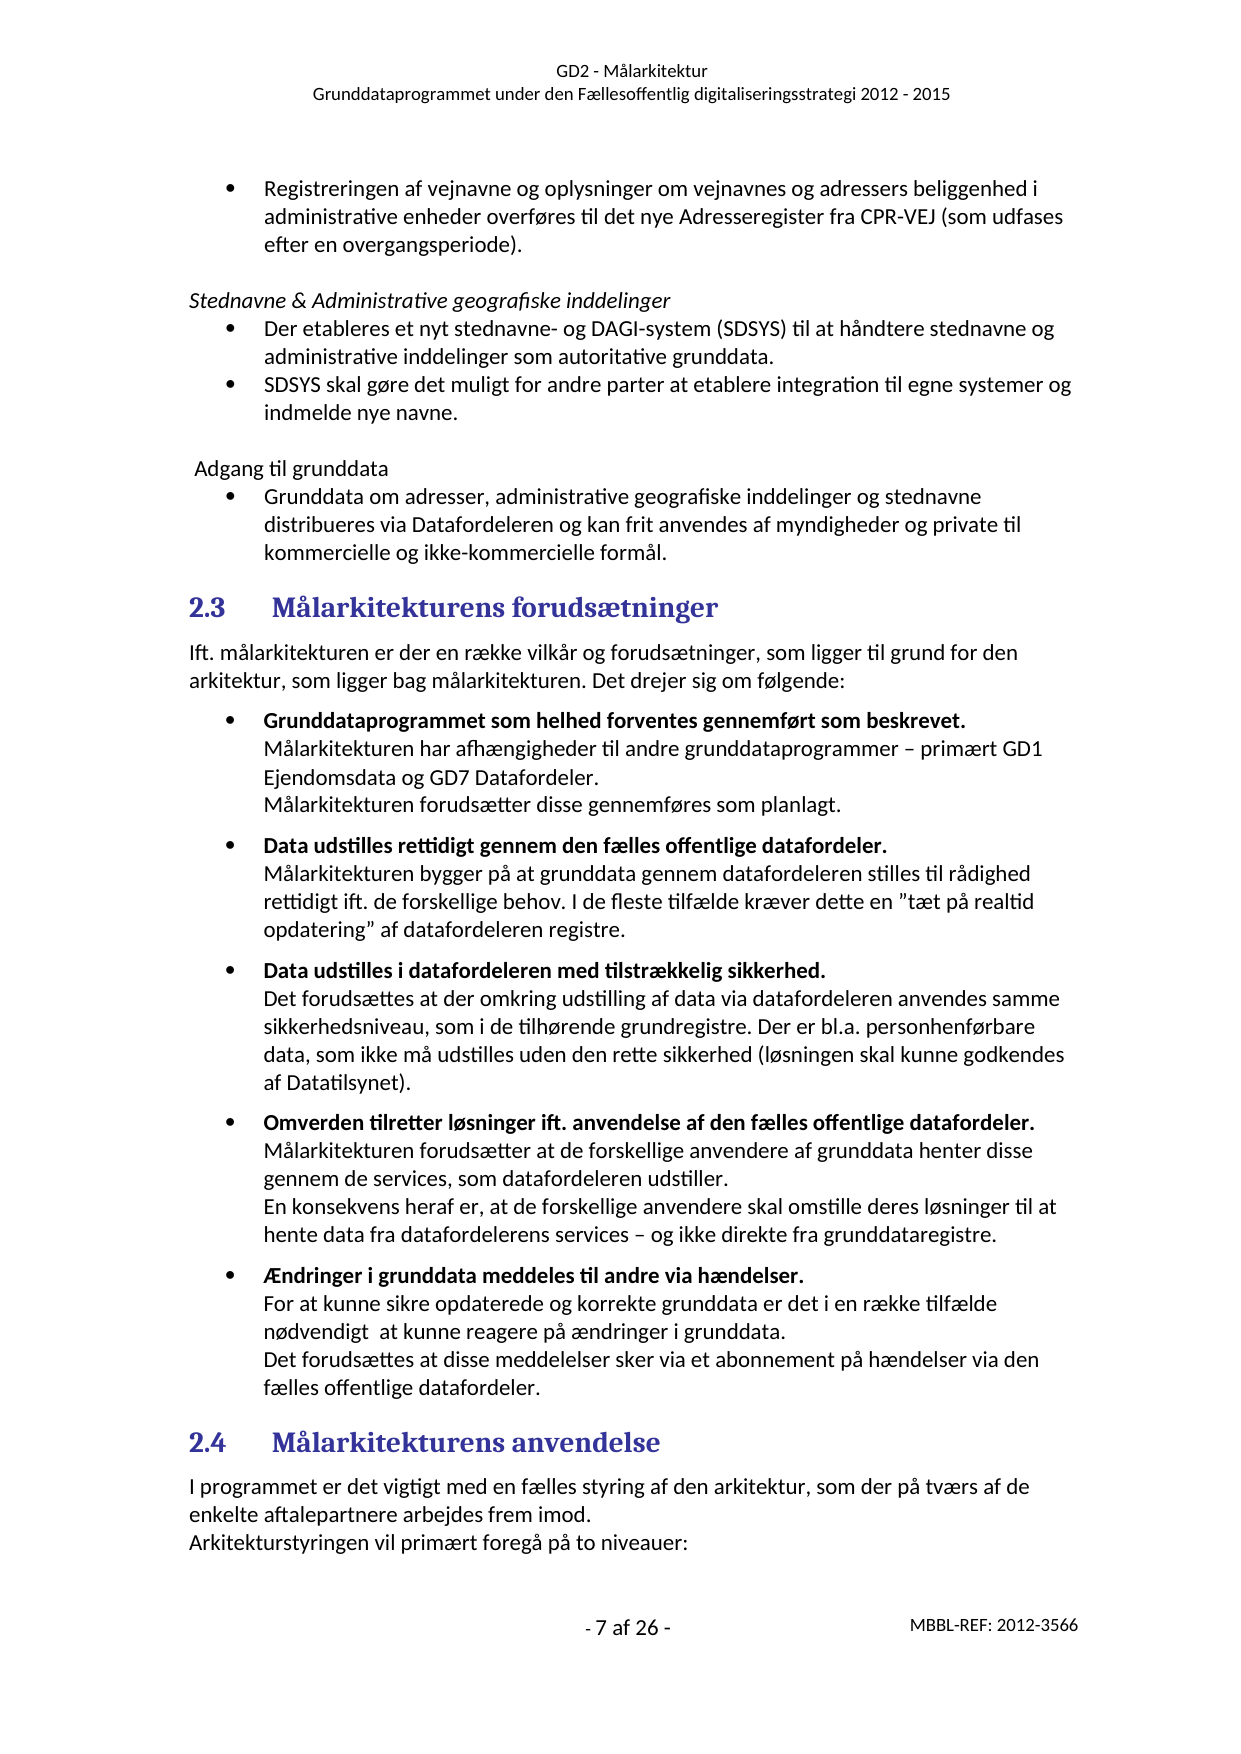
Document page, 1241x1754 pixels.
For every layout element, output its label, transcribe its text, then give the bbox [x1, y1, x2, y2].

list Data udstilles i datafordeleren med tilstrækkelig sikkerhed. Det forudsættes at der omkring udstilling af data via datafordeleren anvendes samme sikkerhedsniveau, som i de tilhørende grundregistre. Der er bl.a. personhenførbare data, som ikke må udstilles uden den rette sikkerhed (løsningen skal kunne godkendes af Datatilsynet). [226, 956, 1075, 1096]
text Adgang til grunddata [189, 454, 1075, 482]
text Ift. målarkitekturen er der en række vilkår og forudsætninger, som ligger til grund for den arkitektur, som ligger bag målarkitekturen. Det drejer sig om følgende: [189, 638, 1075, 694]
list Grunddata om adresser, administrative geografiske inddelinger og stednavne distribueres via Datafordeleren og kan frit anvendes af myndigheder og private til kommercielle og ikke-kommercielle formål. [226, 482, 1075, 567]
list Ændringer i grunddata meddeles til andre via hændelser. For at kunne sikre opdaterede og korrekte grunddata er det i en række tilfælde nødvendigt at kunne reagere på ændringer i grunddata. Det forudsættes at disse meddelelser sker via et abonnement på hændelser via den fælles offentlige datafordeler. [226, 1261, 1075, 1401]
list Der etableres et nyt stednavne- og DAGI-system (SDSYS) til at håndtere stednavne og administrative inddelinger som autoritative grunddata. [226, 314, 1075, 370]
list Registreringen af vejnavne og oplysninger om vejnavnes og adressers beliggenhed i administrative enheder overføres til det nye Adresseregister fra CPR-VEJ (som udfases efter en overgangsperiode). [226, 174, 1075, 258]
text Stednavne & Administrative geografiske inddelinger [189, 286, 1075, 314]
subtitle Målarkitekturens anvendelse [189, 1426, 1075, 1459]
list SDSYS skal gøre det muligt for andre parter at etablere integration til egne systemer og indmelde nye navne. [226, 370, 1075, 426]
list Grunddataprogrammet som helhed forventes gennemført som beskrevet. Målarkitekturen har afhængigheder til andre grunddataprogrammer – primært GD1 Ejendomsdata og GD7 Datafordeler. Målarkitekturen forudsætter disse gennemføres som planlagt. [226, 707, 1075, 819]
list Omverden tilretter løsninger ift. anvendelse af den fælles offentlige datafordeler. Målarkitekturen forudsætter at de forskellige anvendere af grunddata henter disse gennem de services, som datafordeleren udstiller. En konsekvens heraf er, at de forskellige anvendere skal omstille deres løsninger til at hente data fra datafordelerens services – og ikke direkte fra grunddataregistre. [226, 1108, 1075, 1248]
text Arkitekturstyringen vil primært foregå på to niveauer: [189, 1528, 1075, 1557]
subtitle Målarkitekturens forudsætninger [189, 592, 1075, 625]
text I programmet er det vigtigt med en fælles styring af den arkitektur, som der på tværs af de enkelte aftalepartnere arbejdes frem imod. [189, 1472, 1075, 1528]
list Data udstilles rettidigt gennem den fælles offentlige datafordeler. Målarkitekturen bygger på at grunddata gennem datafordeleren stilles til rådighed rettidigt ift. de forskellige behov. I de fleste tilfælde kræver dette en ”tæt på realtid opdatering” af datafordeleren registre. [226, 831, 1075, 943]
